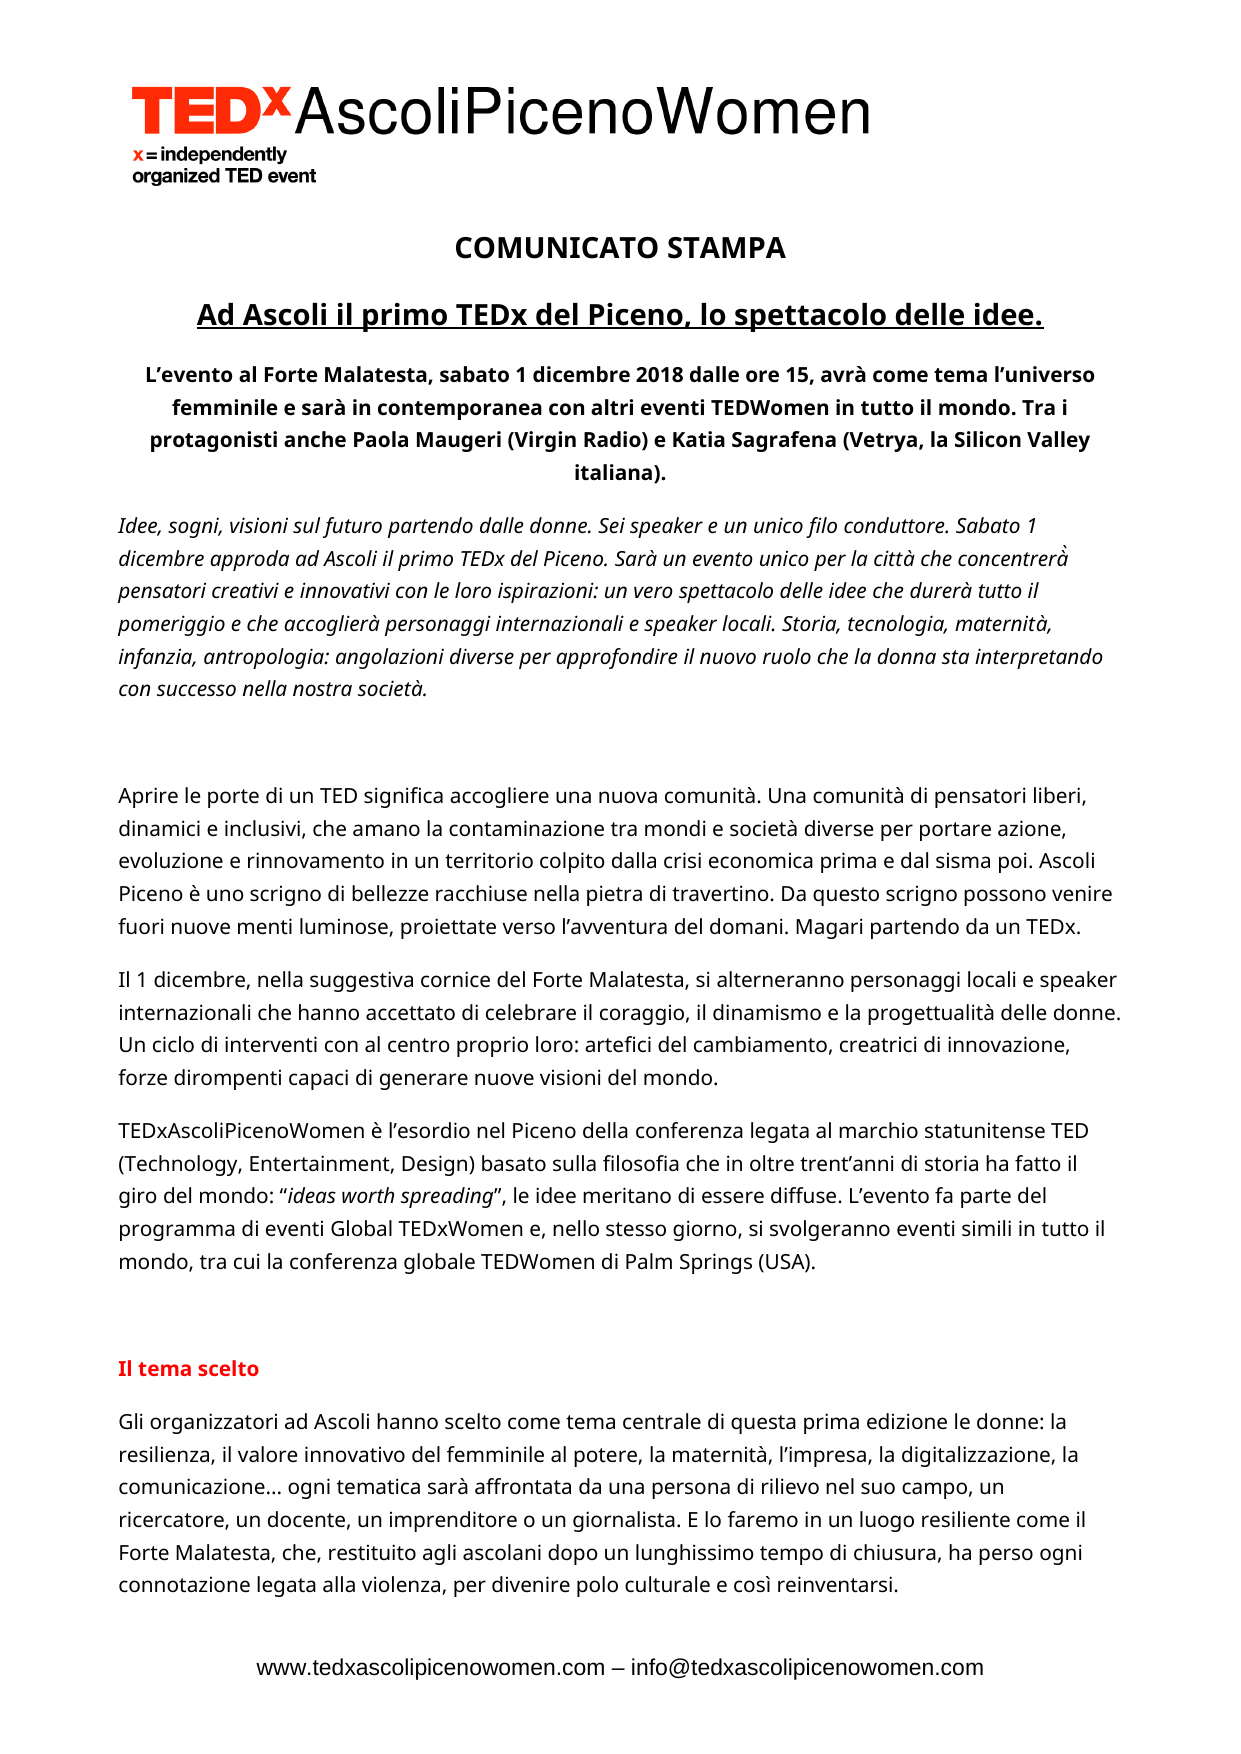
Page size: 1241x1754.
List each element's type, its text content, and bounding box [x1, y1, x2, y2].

text Gli organizzatori ad Ascoli hanno scelto come tema centrale di questa prima edizione le donne: la resilienza, il valore innovativo del femminile al potere, la maternità, l’impresa, la digitalizzazione, la comunicazione... ogni tematica sarà affrontata da una persona di rilievo nel suo campo, un ricercatore, un docente, un imprenditore o un giornalista. E lo faremo in un luogo resiliente come il Forte Malatesta, che, restituito agli ascolani dopo un lunghissimo tempo di chiusura, ha perso ogni connotazione legata alla violenza, per divenire polo culturale e così reinventarsi. [118, 1407, 1122, 1599]
text COMUNICATO STAMPA [118, 227, 1122, 267]
picture [118, 73, 1123, 201]
text Idee, sogni, visioni sul futuro partendo dalle donne. Sei speaker e un unico filo conduttore. Sabato 1 dicembre approda ad Ascoli il primo TEDx del Piceno. Sarà un evento unico per la città che concentrerà̀ pensatori creativi e innovativi con le loro ispirazioni: un vero spettacolo delle idee che durerà tutto il pomeriggio e che accoglierà personaggi internazionali e speaker locali. Storia, tecnologia, maternità, infanzia, antropologia: angolazioni diverse per approfondire il nuovo ruolo che la donna sta interpretando con successo nella nostra società. [118, 511, 1122, 703]
text Il tema scelto [118, 1354, 1122, 1382]
text Aprire le porte di un TED significa accogliere una nuova comunità. Una comunità di pensatori liberi, dinamici e inclusivi, che amano la contaminazione tra mondi e società diverse per portare azione, evoluzione e rinnovamento in un territorio colpito dalla crisi economica prima e dal sisma poi. Ascoli Piceno è uno scrigno di bellezze racchiuse nella pietra di travertino. Da questo scrigno possono venire fuori nuove menti luminose, proiettate verso l’avventura del domani. Magari partendo da un TEDx. [118, 781, 1122, 940]
text Il 1 dicembre, nella suggestiva cornice del Forte Malatesta, si alterneranno personaggi locali e speaker internazionali che hanno accettato di celebrare il coraggio, il dinamismo e la progettualità delle donne. Un ciclo di interventi con al centro proprio loro: artefici del cambiamento, creatrici di innovazione, forze dirompenti capaci di generare nuove visioni del mondo. [118, 965, 1122, 1091]
text L’evento al Forte Malatesta, sabato 1 dicembre 2018 dalle ore 15, avrà come tema l’universo femminile e sarà in contemporanea con altri eventi TEDWomen in tutto il mondo. Tra i protagonisti anche Paola Maugeri (Virgin Radio) e Katia Sagrafena (Vetrya, la Silicon Valley italiana). [118, 360, 1122, 486]
text TEDxAscoliPicenoWomen è l’esordio nel Piceno della conferenza legata al marchio statunitense TED (Technology, Entertainment, Design) basato sulla filosofia che in oltre trent’anni di storia ha fatto il giro del mondo: “ideas worth spreading”, le idee meritano di essere diffuse. L’evento fa parte del programma di eventi Global TEDxWomen e, nello stesso giorno, si svolgeranno eventi simili in tutto il mondo, tra cui la conferenza globale TEDWomen di Palm Springs (USA). [118, 1116, 1122, 1275]
text Ad Ascoli il primo TEDx del Piceno, lo spettacolo delle idee. [118, 294, 1122, 333]
